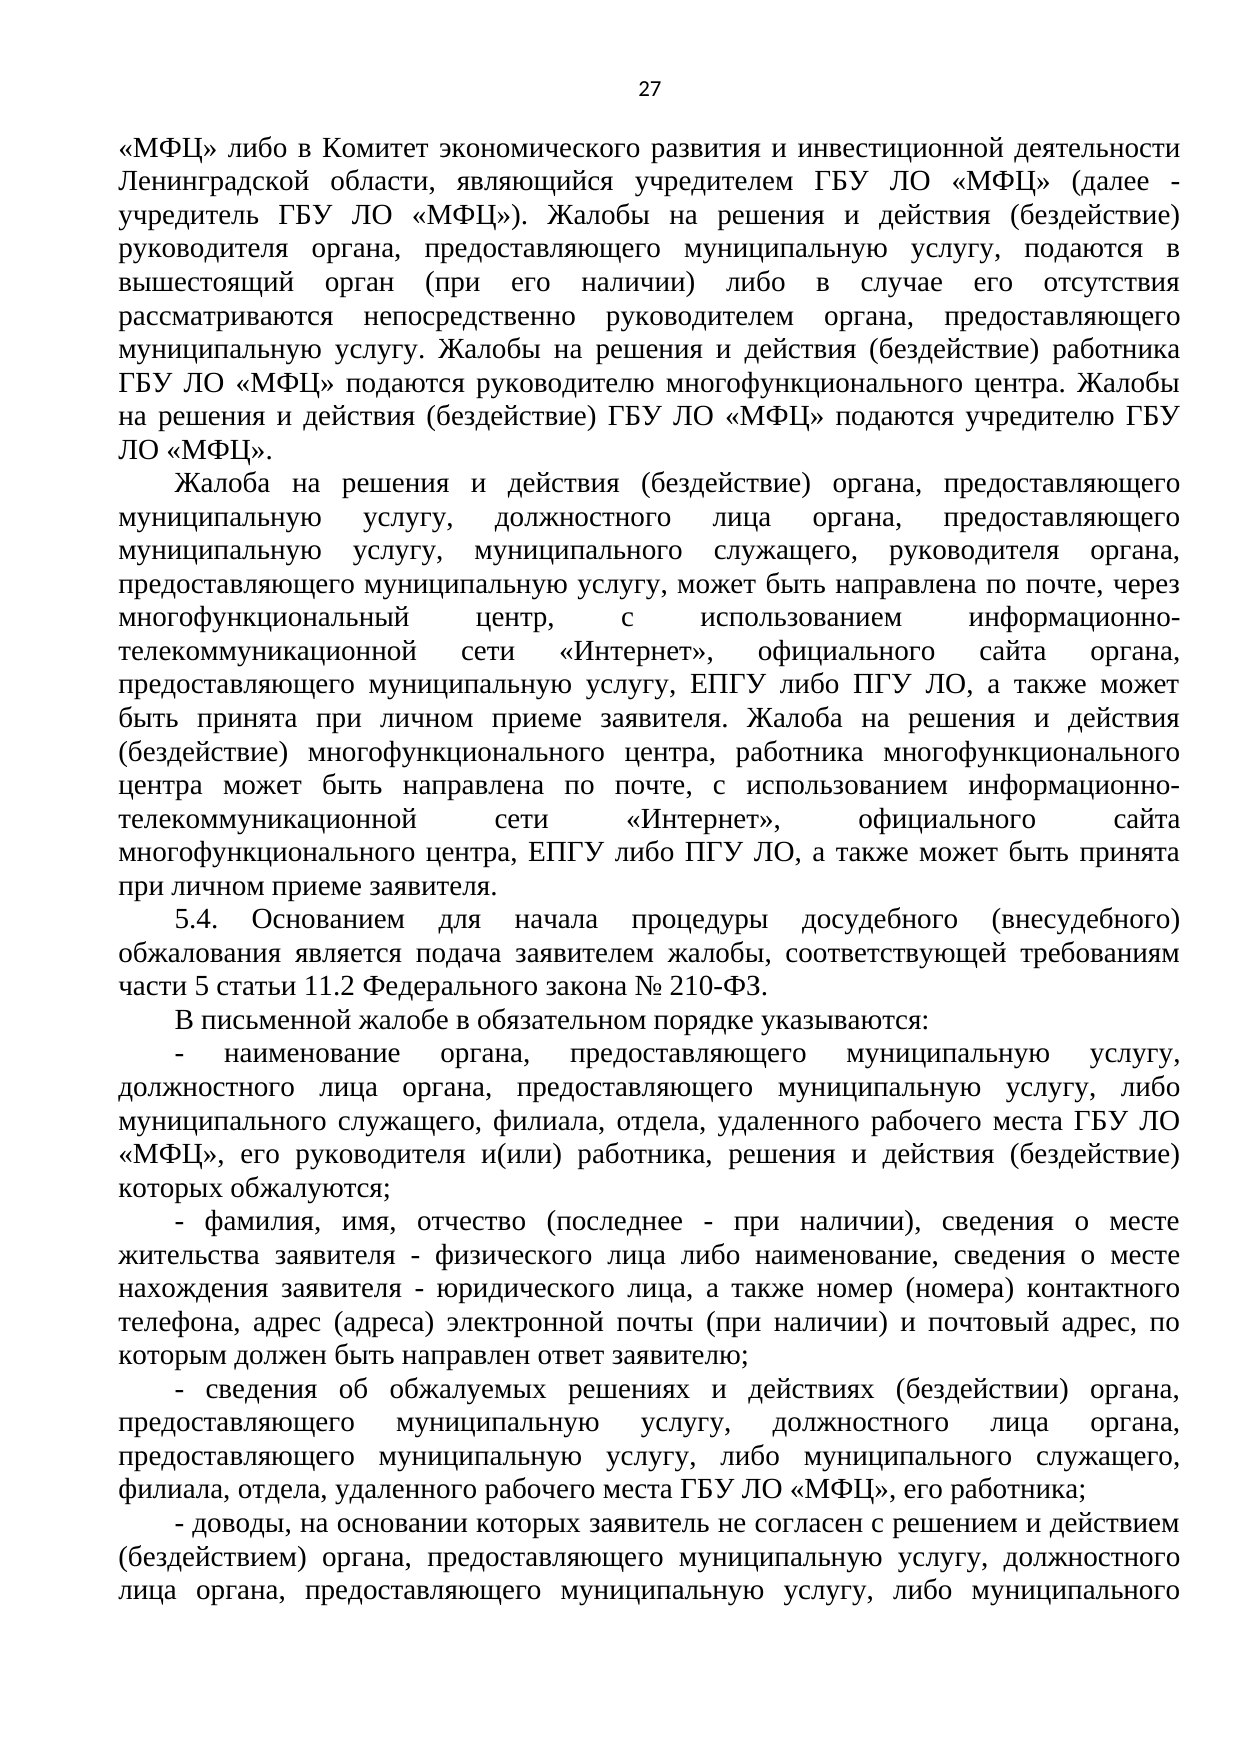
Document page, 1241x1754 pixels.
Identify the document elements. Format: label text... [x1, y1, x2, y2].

text Жалоба на решения и действия (бездействие) органа, предоставляющего муниципальную услугу, должностного лица органа, предоставляющего муниципальную услугу, муниципального служащего, руководителя органа, предоставляющего муниципальную услугу, может быть направлена по почте, через многофункциональный центр, с использованием информационно-телекоммуникационной сети «Интернет», официального сайта органа, предоставляющего муниципальную услугу, ЕПГУ либо ПГУ ЛО, а также может быть принята при личном приеме заявителя. Жалоба на решения и действия (бездействие) многофункционального центра, работника многофункционального центра может быть направлена по почте, с использованием информационно-телекоммуникационной сети «Интернет», официального сайта многофункционального центра, ЕПГУ либо ПГУ ЛО, а также может быть принята при личном приеме заявителя. [118, 465, 1181, 901]
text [118, 1505, 1181, 1606]
text - сведения об обжалуемых решениях и действиях (бездействии) органа, предоставляющего муниципальную услугу, должностного лица органа, предоставляющего муниципальную услугу, либо муниципального служащего, филиала, отдела, удаленного рабочего места ГБУ ЛО «МФЦ», его работника; [118, 1371, 1181, 1505]
text 5.4. Основанием для начала процедуры досудебного (внесудебного) обжалования является подача заявителем жалобы, соответствующей требованиям части 5 статьи 11.2 Федерального закона № 210-ФЗ. [118, 901, 1181, 1002]
text - фамилия, имя, отчество (последнее - при наличии), сведения о месте жительства заявителя - физического лица либо наименование, сведения о месте нахождения заявителя - юридического лица, а также номер (номера) контактного телефона, адрес (адреса) электронной почты (при наличии) и почтовый адрес, по которым должен быть направлен ответ заявителю; [118, 1203, 1181, 1371]
text - наименование органа, предоставляющего муниципальную услугу, должностного лица органа, предоставляющего муниципальную услугу, либо муниципального служащего, филиала, отдела, удаленного рабочего места ГБУ ЛО «МФЦ», его руководителя и(или) работника, решения и действия (бездействие) которых обжалуются; [118, 1036, 1181, 1203]
text В письменной жалобе в обязательном порядке указываются: [118, 1002, 1181, 1036]
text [118, 130, 1181, 465]
